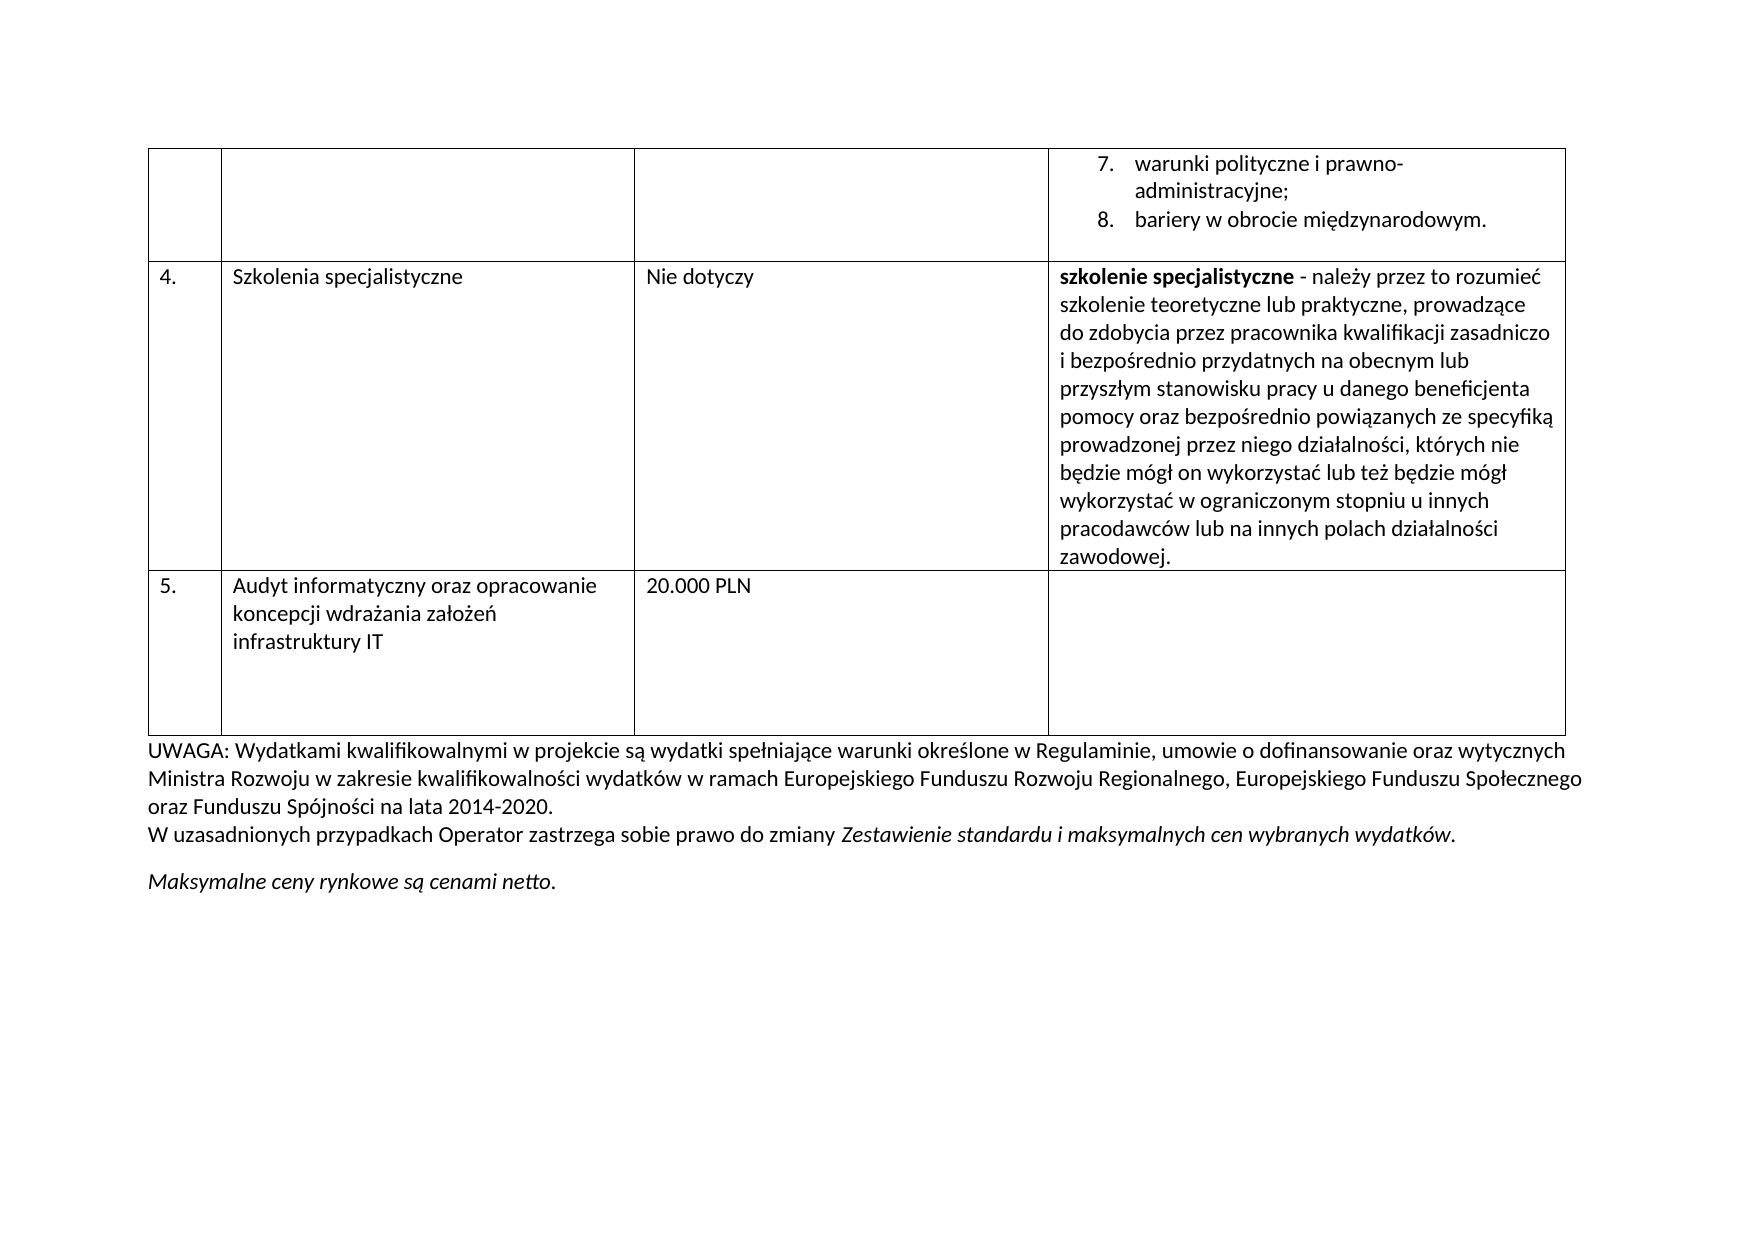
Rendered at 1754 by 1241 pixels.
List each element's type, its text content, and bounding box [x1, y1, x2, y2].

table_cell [1049, 149, 1565, 261]
table_cell szkolenie specjalistyczne - należy przez to rozumieć szkolenie teoretyczne lub praktyczne, prowadzące do zdobycia przez pracownika kwalifikacji zasadniczo i bezpośrednio przydatnych na obecnym lub przyszłym stanowisku pracy u danego beneficjenta pomocy oraz bezpośrednio powiązanych ze specyfiką prowadzonej przez niego działalności, których nie będzie mógł on wykorzystać lub też będzie mógł wykorzystać w ograniczonym stopniu u innych pracodawców lub na innych polach działalności zawodowej. [1049, 262, 1565, 570]
table_cell Nie dotyczy [635, 262, 1048, 570]
text UWAGA: Wydatkami kwalifikowalnymi w projekcie są wydatki spełniające warunki określone w Regulaminie, umowie o dofinansowanie oraz wytycznych Ministra Rozwoju w zakresie kwalifikowalności wydatków w ramach Europejskiego Funduszu Rozwoju Regionalnego, Europejskiego Funduszu Społecznego oraz Funduszu Spójności na lata 2014-2020. [148, 736, 1606, 820]
text Maksymalne ceny rynkowe są cenami netto. [148, 867, 1606, 895]
table_cell 4. [149, 262, 221, 570]
table_cell 20.000 PLN [635, 571, 1048, 735]
table_cell Szkolenia specjalistyczne [222, 262, 634, 570]
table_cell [222, 149, 634, 261]
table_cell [635, 149, 1048, 261]
table_cell Audyt informatyczny oraz opracowanie koncepcji wdrażania założeń infrastruktury IT [222, 571, 634, 735]
table_cell [1049, 571, 1565, 735]
text W uzasadnionych przypadkach Operator zastrzega sobie prawo do zmiany Zestawienie standardu i maksymalnych cen wybranych wydatków. [148, 820, 1606, 848]
table_cell 5. [149, 571, 221, 735]
table_cell 3 [149, 149, 221, 261]
